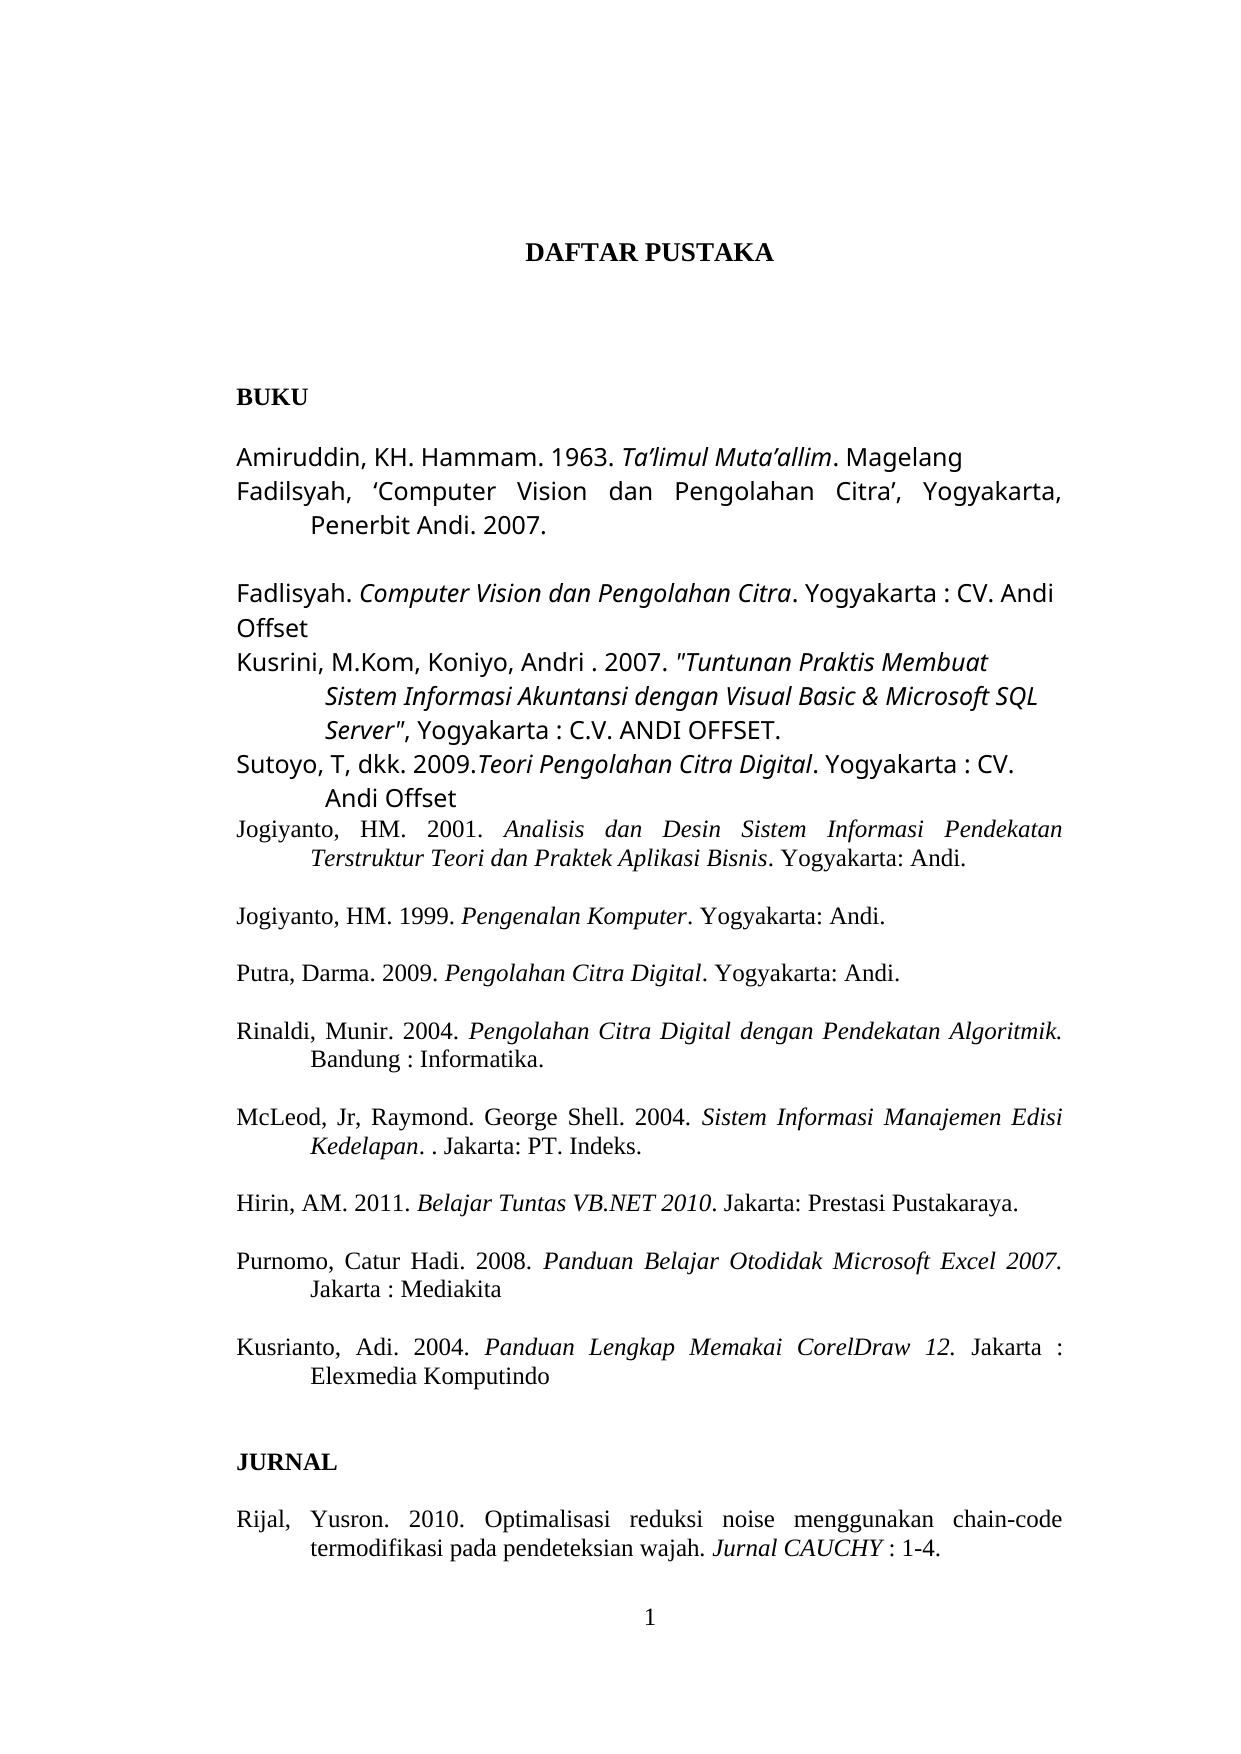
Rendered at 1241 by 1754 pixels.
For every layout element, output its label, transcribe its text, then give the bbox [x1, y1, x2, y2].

text Jogiyanto, HM. 1999. Pengenalan Komputer. Yogyakarta: Andi. [236, 901, 1063, 929]
text BUKU [236, 382, 1063, 411]
text Sutoyo, T, dkk. 2009.Teori Pengolahan Citra Digital. Yogyakarta : CV. Andi Offset [236, 746, 1063, 814]
text McLeod, Jr, Raymond. George Shell. 2004. Sistem Informasi Manajemen Edisi Kedelapan. . Jakarta: PT. Indeks. [236, 1102, 1063, 1159]
text Rijal, Yusron. 2010. Optimalisasi reduksi noise menggunakan chain-code termodifikasi pada pendeteksian wajah. Jurnal CAUCHY : 1-4. [236, 1504, 1063, 1562]
text Fadlisyah. Computer Vision dan Pengolahan Citra. Yogyakarta : CV. Andi Offset [236, 576, 1063, 644]
text JURNAL [236, 1447, 1063, 1476]
text Amiruddin, KH. Hammam. 1963. Ta’limul Muta’allim. Magelang [236, 440, 1063, 474]
text Kusrini, M.Kom, Koniyo, Andri . 2007. "Tuntunan Praktis Membuat Sistem Informasi Akuntansi dengan Visual Basic & Microsoft SQL Server", Yogyakarta : C.V. ANDI OFFSET. [236, 644, 1063, 746]
text DAFTAR PUSTAKA [236, 236, 1063, 267]
text Rinaldi, Munir. 2004. Pengolahan Citra Digital dengan Pendekatan Algoritmik. Bandung : Informatika. [236, 1016, 1063, 1073]
text Purnomo, Catur Hadi. 2008. Panduan Belajar Otodidak Microsoft Excel 2007. Jakarta : Mediakita [236, 1246, 1063, 1303]
text Putra, Darma. 2009. Pengolahan Citra Digital. Yogyakarta: Andi. [236, 958, 1063, 987]
text Jogiyanto, HM. 2001. Analisis dan Desin Sistem Informasi Pendekatan Terstruktur Teori dan Praktek Aplikasi Bisnis. Yogyakarta: Andi. [236, 814, 1063, 872]
text Kusrianto, Adi. 2004. Panduan Lengkap Memakai CorelDraw 12. Jakarta : Elexmedia Komputindo [236, 1332, 1063, 1389]
text Fadilsyah, ‘Computer Vision dan Pengolahan Citra’, Yogyakarta, Penerbit Andi. 2007. [236, 474, 1063, 542]
text Hirin, AM. 2011. Belajar Tuntas VB.NET 2010. Jakarta: Prestasi Pustakaraya. [236, 1188, 1063, 1217]
